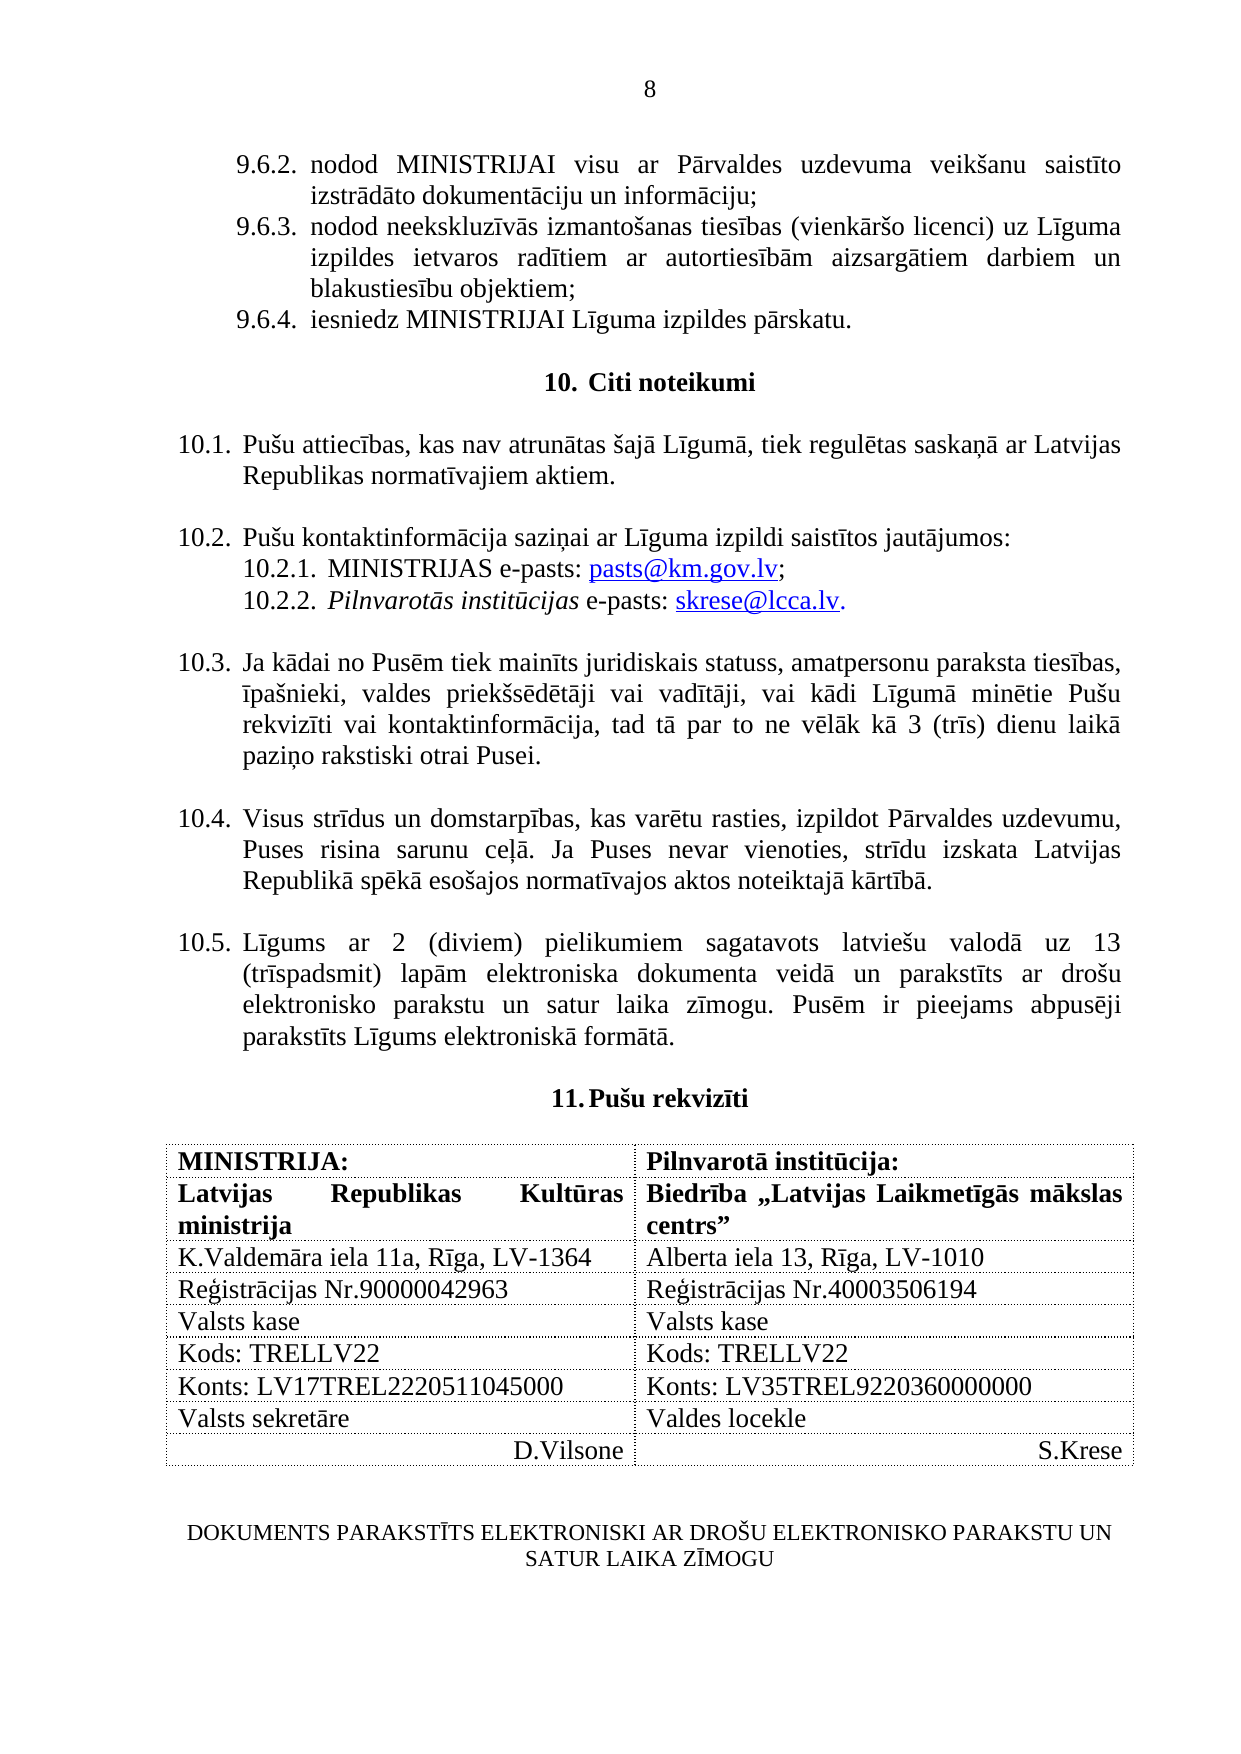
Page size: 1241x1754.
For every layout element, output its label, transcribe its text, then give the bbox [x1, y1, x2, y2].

list nodod MINISTRIJAI visu ar Pārvaldes uzdevuma veikšanu saistīto izstrādāto dokumentāciju un informāciju; [236, 148, 1122, 210]
table_cell Valsts kase [166, 1304, 635, 1336]
table_cell K.Valdemāra iela 11a, Rīga, LV-1364 [166, 1240, 635, 1272]
table_cell Biedrība „Latvijas Laikmetīgās mākslas centrs” [635, 1177, 1134, 1240]
table_cell Latvijas Republikas Kultūras ministrija [166, 1177, 635, 1240]
table_cell Reģistrācijas Nr.40003506194 [635, 1272, 1134, 1304]
table_cell Valdes locekle [635, 1401, 1134, 1433]
list Līgums ar 2 (diviem) pielikumiem sagatavots latviešu valodā uz 13 (trīspadsmit) lapām elektroniska dokumenta veidā un parakstīts ar drošu elektronisko parakstu un satur laika zīmogu. Pusēm ir pieejams abpusēji parakstīts Līgums elektroniskā formātā. [177, 926, 1122, 1051]
list Ja kādai no Pusēm tiek mainīts juridiskais statuss, amatpersonu paraksta tiesības, īpašnieki, valdes priekšsēdētāji vai vadītāji, vai kādi Līgumā minētie Pušu rekvizīti vai kontaktinformācija, tad tā par to ne vēlāk kā 3 (trīs) dienu laikā paziņo rakstiski otrai Pusei. [177, 646, 1122, 771]
table_cell Valsts sekretāre [166, 1401, 635, 1433]
list MINISTRIJAS e-pasts: pasts@km.gov.lv; [242, 553, 1122, 584]
list nodod neekskluzīvās izmantošanas tiesības (vienkāršo licenci) uz Līguma izpildes ietvaros radītiem ar autortiesībām aizsargātiem darbiem un blakustiesību objektiem; [236, 210, 1122, 303]
list Visus strīdus un domstarpības, kas varētu rasties, izpildot Pārvaldes uzdevumu, Puses risina sarunu ceļā. Ja Puses nevar vienoties, strīdu izskata Latvijas Republikā spēkā esošajos normatīvajos aktos noteiktajā kārtībā. [177, 802, 1122, 895]
table_header MINISTRIJA: [166, 1144, 635, 1177]
table_cell Reģistrācijas Nr.90000042963 [166, 1272, 635, 1304]
title DOKUMENTS PARAKSTĪTS ELEKTRONISKI AR DROŠU ELEKTRONISKO PARAKSTU UN SATUR LAIKA ZĪMOGU [177, 1519, 1122, 1572]
list Citi noteikumi [177, 366, 1122, 397]
table_cell Kods: TRELLV22 [166, 1336, 635, 1369]
list iesniedz MINISTRIJAI Līguma izpildes pārskatu. [236, 303, 1122, 334]
table_cell S.Krese [635, 1433, 1134, 1465]
table_cell Konts: LV17TREL2220511045000 [166, 1369, 635, 1401]
table_cell Kods: TRELLV22 [635, 1336, 1134, 1369]
list Pušu rekvizīti [177, 1082, 1122, 1113]
table_cell Valsts kase [635, 1304, 1134, 1336]
list Pušu attiecības, kas nav atrunātas šajā Līgumā, tiek regulētas saskaņā ar Latvijas Republikas normatīvajiem aktiem. [177, 428, 1122, 490]
table_cell Konts: LV35TREL9220360000000 [635, 1369, 1134, 1401]
table_header Pilnvarotā institūcija: [635, 1144, 1134, 1177]
table_cell D.Vilsone [166, 1433, 635, 1465]
table_cell Alberta iela 13, Rīga, LV-1010 [635, 1240, 1134, 1272]
list Pušu kontaktinformācija saziņai ar Līguma izpildi saistītos jautājumos: [177, 521, 1122, 553]
list Pilnvarotās institūcijas e-pasts: skrese@lcca.lv. [242, 584, 1122, 615]
